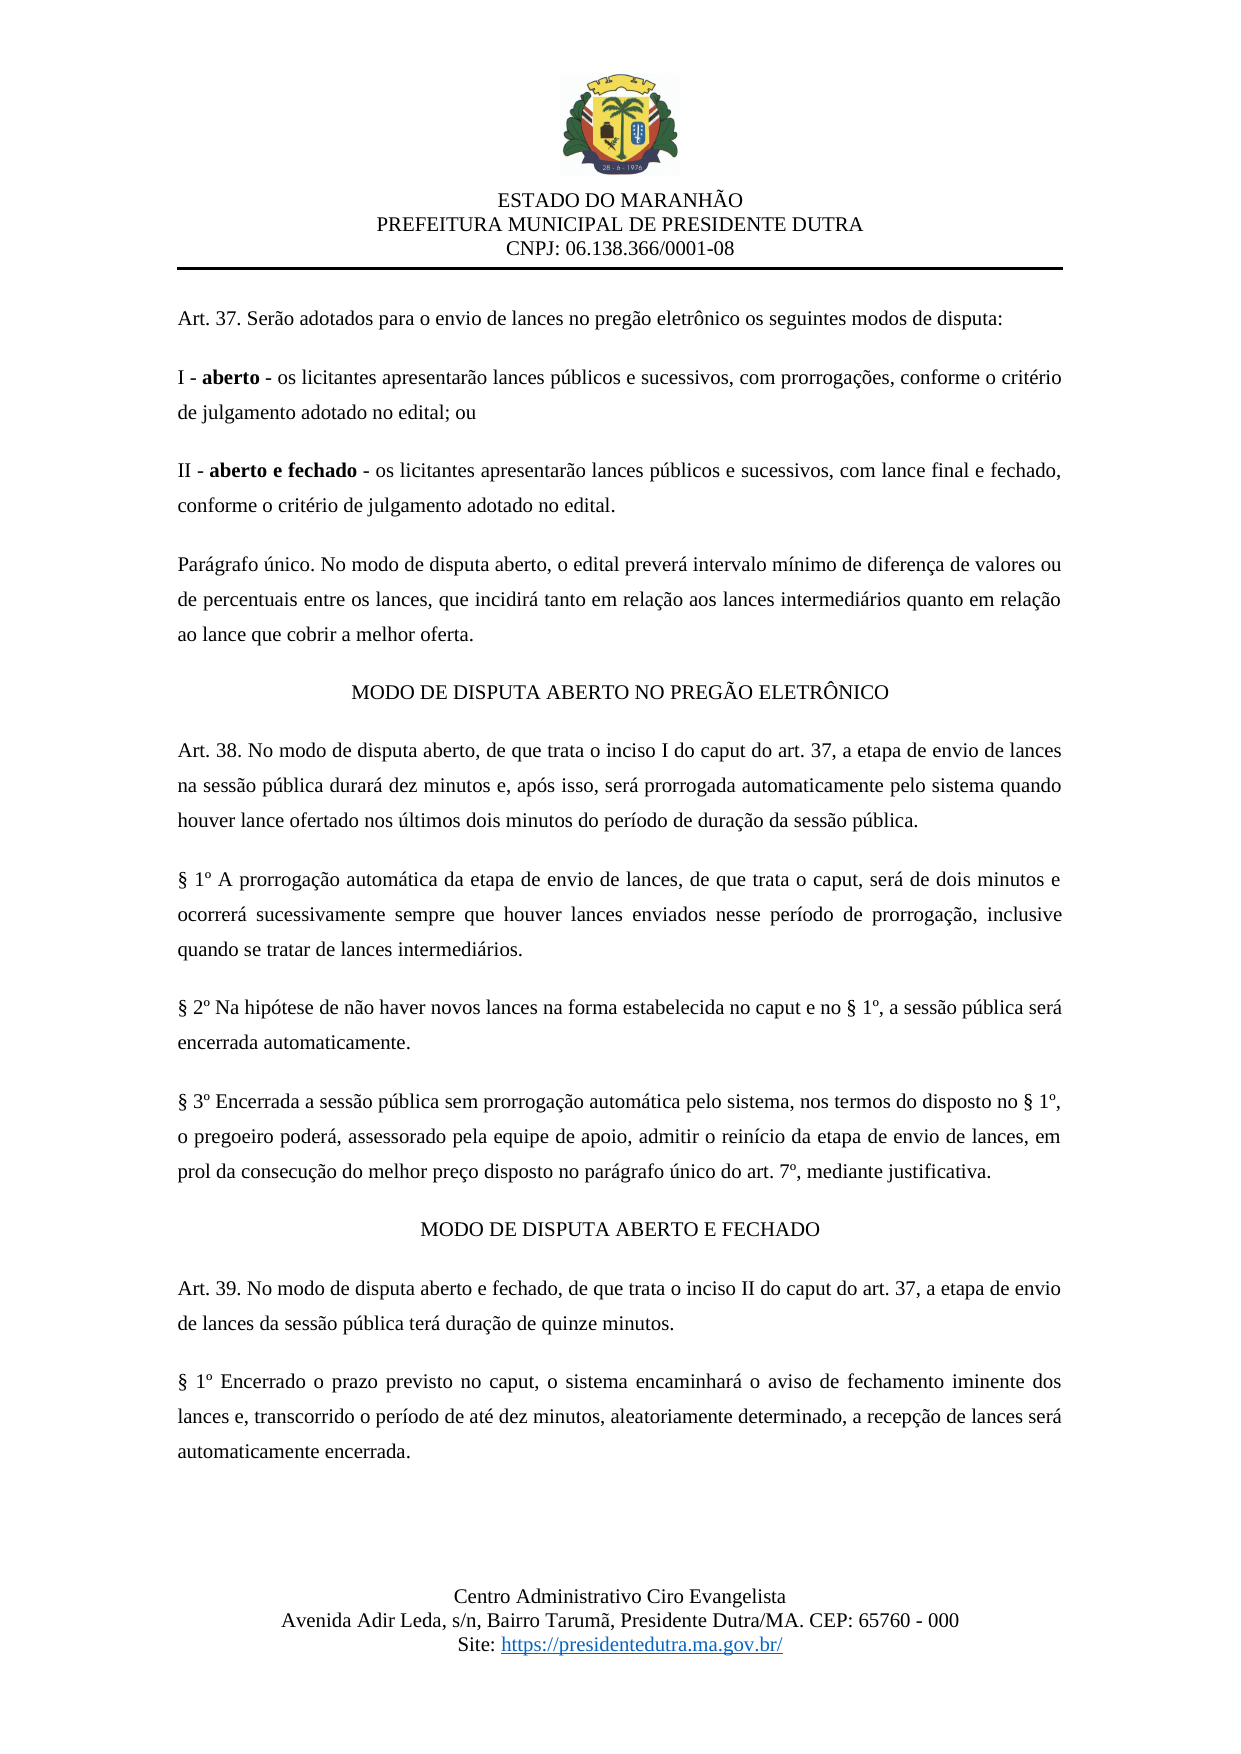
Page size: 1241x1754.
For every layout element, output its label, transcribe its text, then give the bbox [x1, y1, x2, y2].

text Parágrafo único. No modo de disputa aberto, o edital preverá intervalo mínimo de diferença de valores ou de percentuais entre os lances, que incidirá tanto em relação aos lances intermediários quanto em relação ao lance que cobrir a melhor oferta. [177, 541, 1063, 646]
text § 1º A prorrogação automática da etapa de envio de lances, de que trata o caput, será de dois minutos e ocorrerá sucessivamente sempre que houver lances enviados nesse período de prorrogação, inclusive quando se tratar de lances intermediários. [177, 856, 1063, 961]
text MODO DE DISPUTA ABERTO NO PREGÃO ELETRÔNICO [177, 669, 1063, 704]
text Art. 37. Serão adotados para o envio de lances no pregão eletrônico os seguintes modos de disputa: [177, 295, 1063, 330]
text § 1º Encerrado o prazo previsto no caput, o sistema encaminhará o aviso de fechamento iminente dos lances e, transcorrido o período de até dez minutos, aleatoriamente determinado, a recepção de lances será automaticamente encerrada. [177, 1358, 1063, 1463]
text I - aberto - os licitantes apresentarão lances públicos e sucessivos, com prorrogações, conforme o critério de julgamento adotado no edital; ou [177, 354, 1063, 424]
text MODO DE DISPUTA ABERTO E FECHADO [177, 1206, 1063, 1241]
text Art. 38. No modo de disputa aberto, de que trata o inciso I do caput do art. 37, a etapa de envio de lances na sessão pública durará dez minutos e, após isso, será prorrogada automaticamente pelo sistema quando houver lance ofertado nos últimos dois minutos do período de duração da sessão pública. [177, 727, 1063, 832]
text Art. 39. No modo de disputa aberto e fechado, de que trata o inciso II do caput do art. 37, a etapa de envio de lances da sessão pública terá duração de quinze minutos. [177, 1265, 1063, 1335]
text § 2º Na hipótese de não haver novos lances na forma estabelecida no caput e no § 1º, a sessão pública será encerrada automaticamente. [177, 984, 1063, 1054]
text § 3º Encerrada a sessão pública sem prorrogação automática pelo sistema, nos termos do disposto no § 1º, o pregoeiro poderá, assessorado pela equipe de apoio, admitir o reinício da etapa de envio de lances, em prol da consecução do melhor preço disposto no parágrafo único do art. 7º, mediante justificativa. [177, 1078, 1063, 1183]
text II - aberto e fechado - os licitantes apresentarão lances públicos e sucessivos, com lance final e fechado, conforme o critério de julgamento adotado no edital. [177, 447, 1063, 517]
picture [560, 73, 681, 176]
